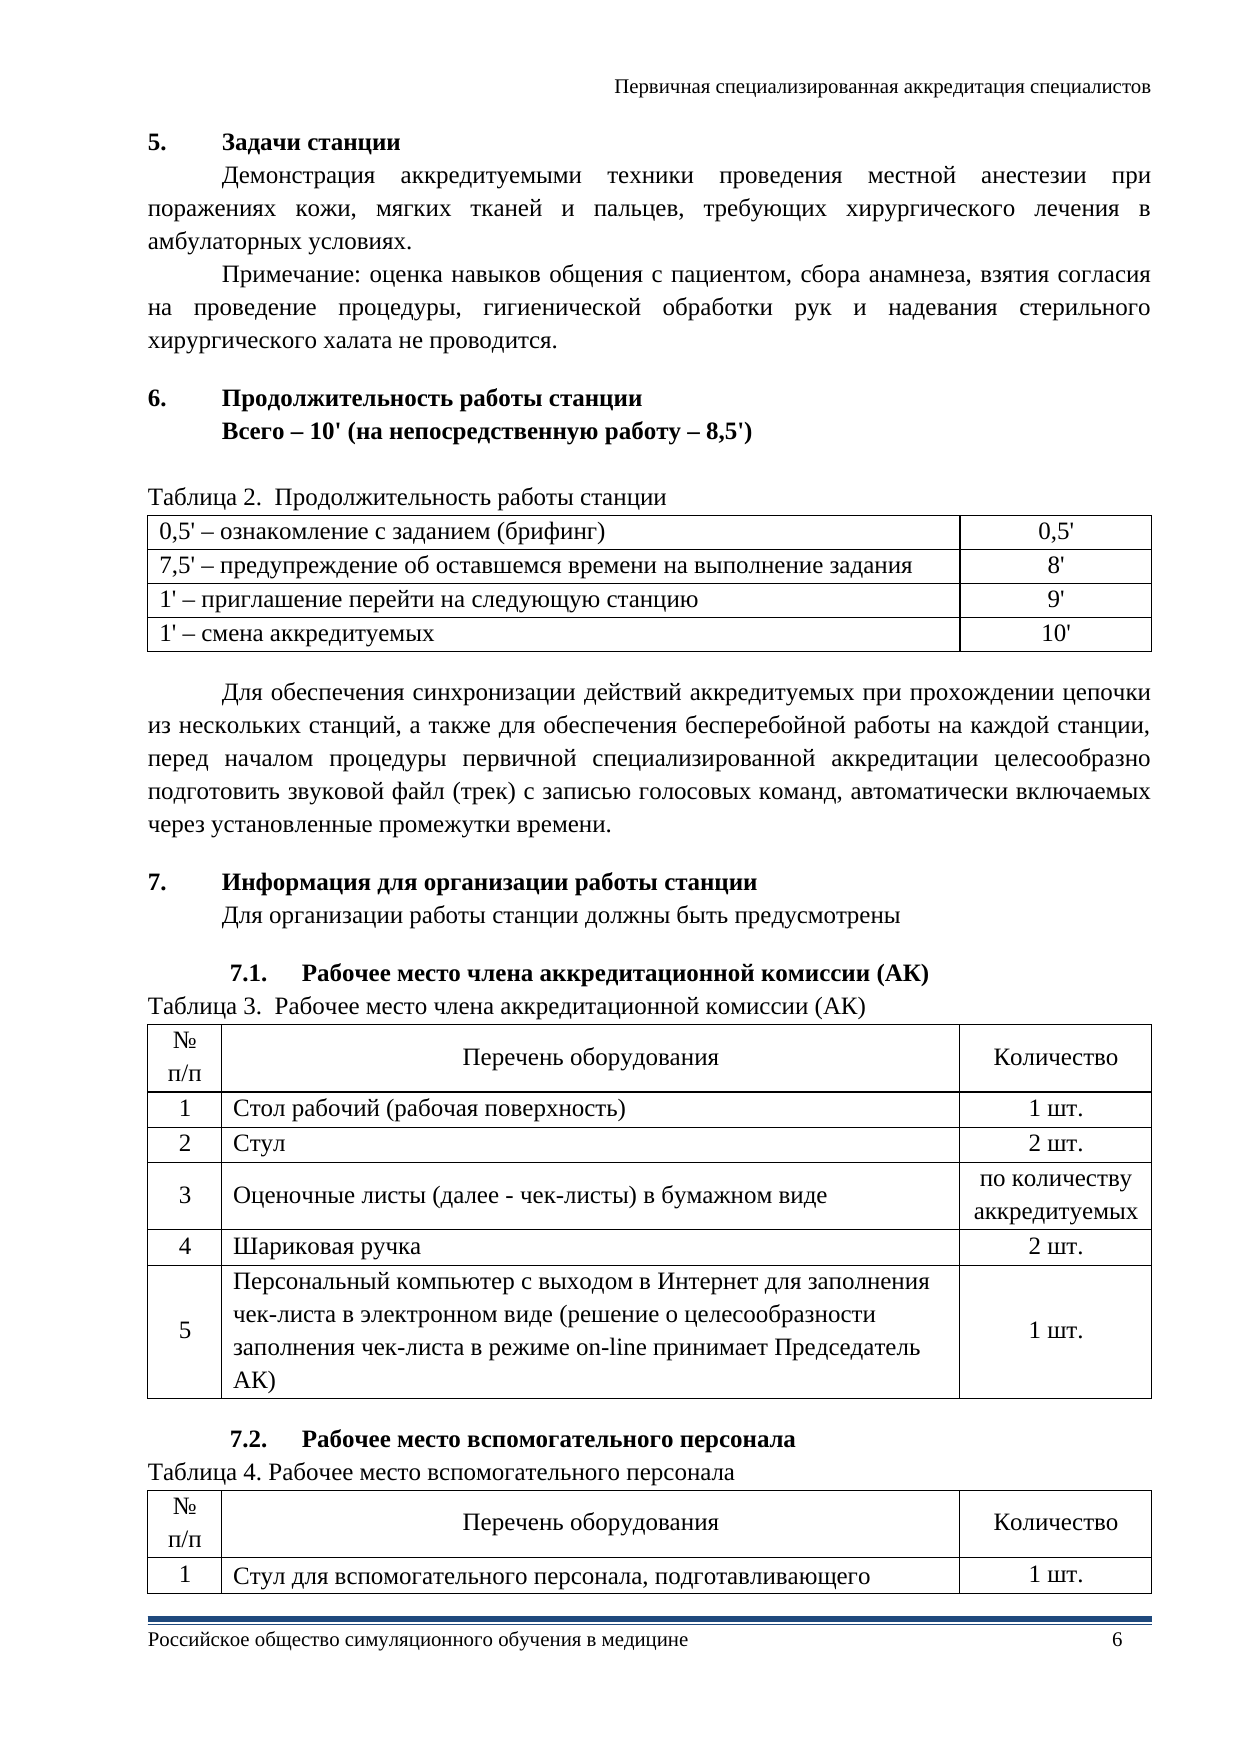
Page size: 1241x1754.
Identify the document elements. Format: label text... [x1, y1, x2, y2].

table_cell 1 шт. [960, 1093, 1151, 1127]
table_cell Стул [222, 1128, 959, 1162]
table_cell 1 [148, 1093, 221, 1127]
table_cell 9' [961, 584, 1151, 617]
table_cell 8' [961, 550, 1151, 583]
table_header 0,5' – ознакомление с заданием (брифинг) [148, 516, 959, 549]
table_cell 7,5' – предупреждение об оставшемся времени на выполнение задания [148, 550, 959, 583]
table_header № п/п [148, 1025, 221, 1091]
table_cell 10' [961, 618, 1151, 651]
table_cell 1 шт. [960, 1266, 1151, 1398]
table_cell 2 [148, 1128, 221, 1162]
table_cell 1 [148, 1558, 221, 1592]
table_cell 3 [148, 1163, 221, 1229]
list Задачи станции [148, 127, 1152, 155]
text Для обеспечения синхронизации действий аккредитуемых при прохождении цепочки из нескольких станций, а также для обеспечения бесперебойной работы на каждой станции, перед началом процедуры первичной специализированной аккредитации целесообразно подготовить звуковой файл (трек) с записью голосовых команд, автоматически включаемых через установленные промежутки времени. [148, 677, 1152, 838]
text Примечание: оценка навыков общения с пациентом, сбора анамнеза, взятия согласия на проведение процедуры, гигиенической обработки рук и надевания стерильного хирургического халата не проводится. [148, 259, 1152, 353]
table_header 0,5' [961, 516, 1151, 549]
list Рабочее место вспомогательного персонала [229, 1424, 1152, 1453]
table_cell 2 шт. [960, 1128, 1151, 1162]
table_cell 1' – приглашение перейти на следующую станцию [148, 584, 959, 617]
table_header Перечень оборудования [222, 1025, 959, 1091]
table_header № п/п [148, 1491, 221, 1557]
text Демонстрация аккредитуемыми техники проведения местной анестезии при поражениях кожи, мягких тканей и пальцев, требующих хирургического лечения в амбулаторных условиях. [148, 160, 1152, 254]
table_cell Оценочные листы (далее - чек-листы) в бумажном виде [222, 1163, 959, 1229]
table_header Количество [960, 1491, 1151, 1557]
table_cell Персональный компьютер с выходом в Интернет для заполнения чек-листа в электронном виде (решение о целесообразности заполнения чек-листа в режиме on-line принимает Председатель АК) [222, 1266, 959, 1398]
table_cell 1' – смена аккредитуемых [148, 618, 959, 651]
list Продолжительность работы станции [148, 383, 1152, 412]
table_cell Стол рабочий (рабочая поверхность) [222, 1093, 959, 1127]
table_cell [222, 1558, 959, 1592]
table_header Перечень оборудования [222, 1491, 959, 1557]
list Информация для организации работы станции [148, 867, 1152, 896]
table_cell Шариковая ручка [222, 1230, 959, 1265]
table_cell 5 [148, 1266, 221, 1398]
text Таблица 2. Продолжительность работы станции [148, 482, 1152, 511]
table_cell 2 шт. [960, 1230, 1151, 1265]
list Всего – 10' (на непосредственную работу – 8,5') [148, 416, 1152, 444]
table_header Количество [960, 1025, 1151, 1091]
table_cell 4 [148, 1230, 221, 1265]
list Таблица 3. Рабочее место члена аккредитационной комиссии (АК) [148, 991, 1152, 1020]
text Таблица 4. Рабочее место вспомогательного персонала [148, 1457, 1152, 1486]
list Для организации работы станции должны быть предусмотрены [148, 900, 1152, 929]
list Рабочее место члена аккредитационной комиссии (АК) [229, 958, 1152, 987]
table_cell по количеству аккредитуемых [960, 1163, 1151, 1229]
table_cell 1 шт. [960, 1558, 1151, 1592]
